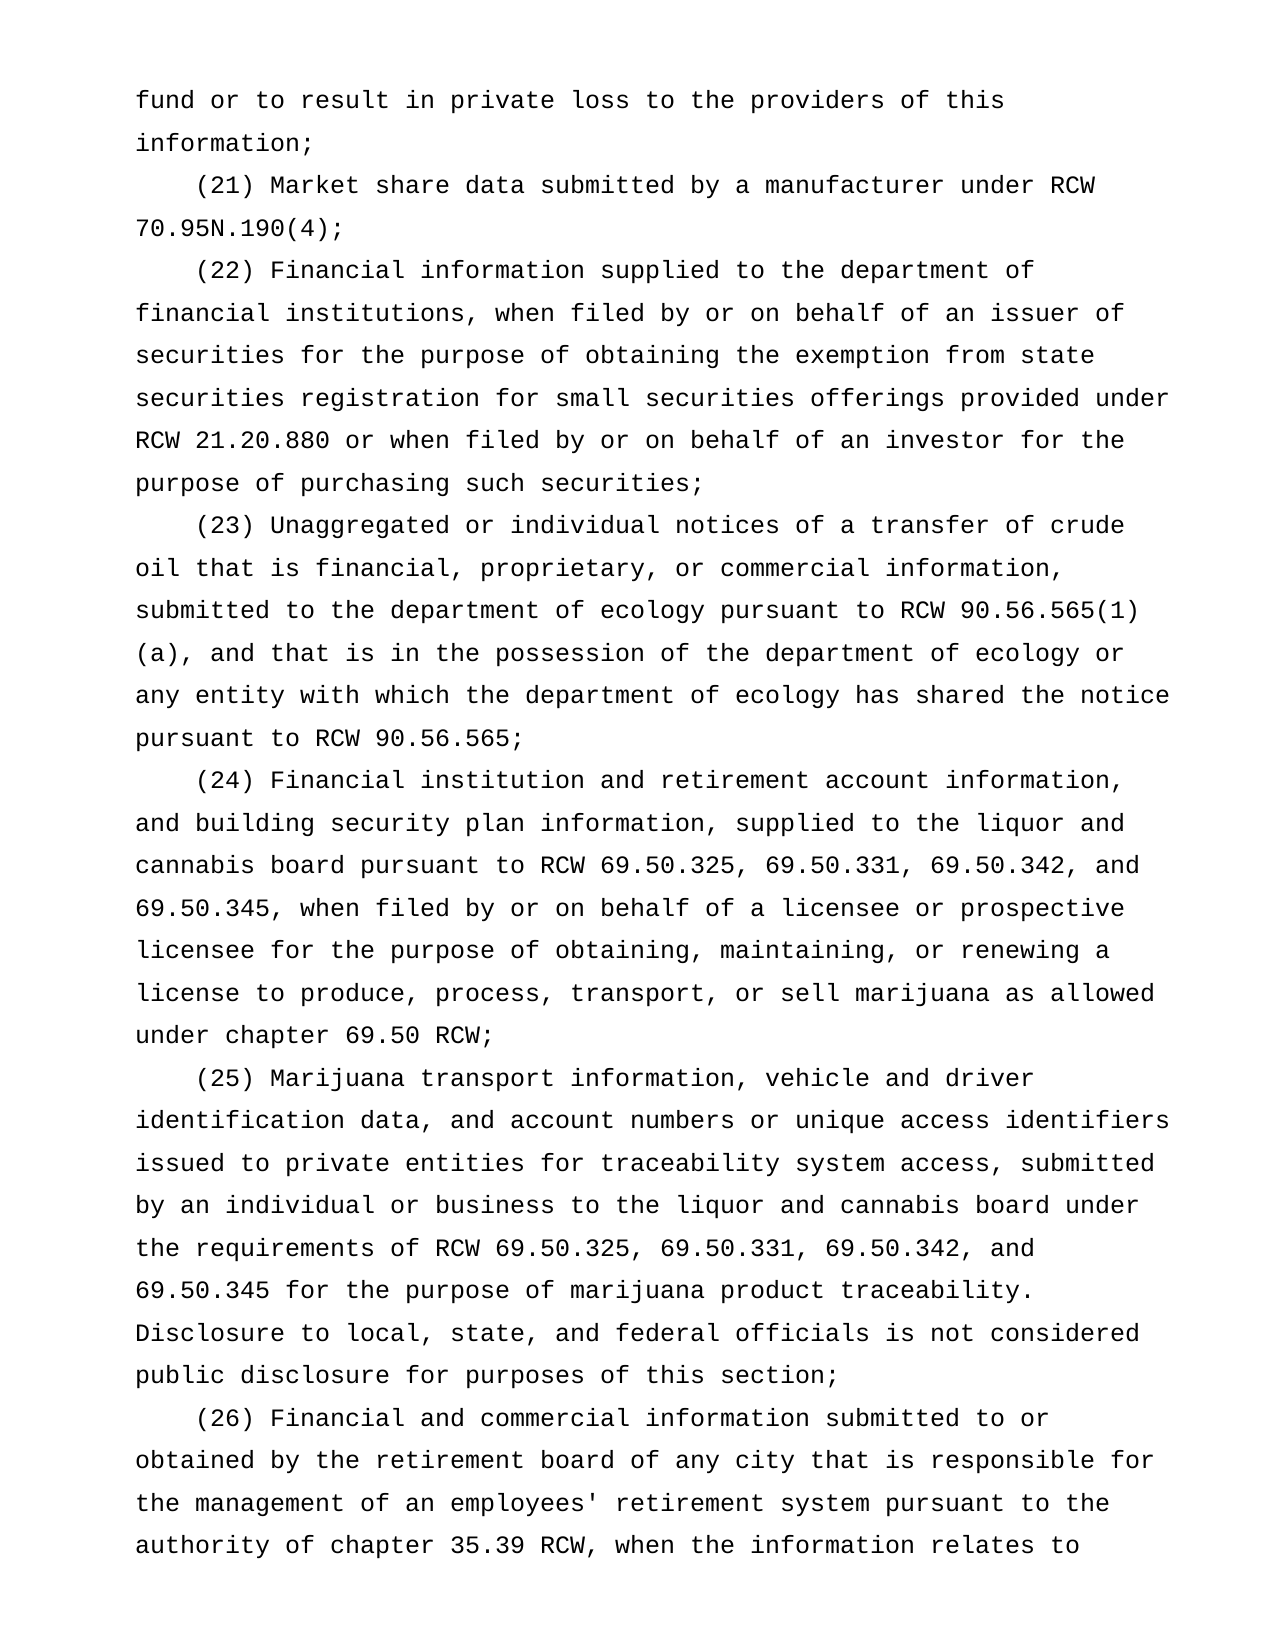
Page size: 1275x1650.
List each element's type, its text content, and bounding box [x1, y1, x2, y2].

text (24) Financial institution and retirement account information, and building security plan information, supplied to the liquor and cannabis board pursuant to RCW 69.50.325, 69.50.331, 69.50.342, and 69.50.345, when filed by or on behalf of a licensee or prospective licensee for the purpose of obtaining, maintaining, or renewing a license to produce, process, transport, or sell marijuana as allowed under chapter 69.50 RCW; [135, 755, 1170, 1052]
text (23) Unaggregated or individual notices of a transfer of crude oil that is financial, proprietary, or commercial information, submitted to the department of ecology pursuant to RCW 90.56.565(1)(a), and that is in the possession of the department of ecology or any entity with which the department of ecology has shared the notice pursuant to RCW 90.56.565; [135, 500, 1170, 755]
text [135, 1392, 1170, 1562]
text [135, 75, 1170, 160]
text (22) Financial information supplied to the department of financial institutions, when filed by or on behalf of an issuer of securities for the purpose of obtaining the exemption from state securities registration for small securities offerings provided under RCW 21.20.880 or when filed by or on behalf of an investor for the purpose of purchasing such securities; [135, 245, 1170, 500]
text (21) Market share data submitted by a manufacturer under RCW 70.95N.190(4); [135, 160, 1170, 245]
text (25) Marijuana transport information, vehicle and driver identification data, and account numbers or unique access identifiers issued to private entities for traceability system access, submitted by an individual or business to the liquor and cannabis board under the requirements of RCW 69.50.325, 69.50.331, 69.50.342, and 69.50.345 for the purpose of marijuana product traceability. Disclosure to local, state, and federal officials is not considered public disclosure for purposes of this section; [135, 1052, 1170, 1392]
